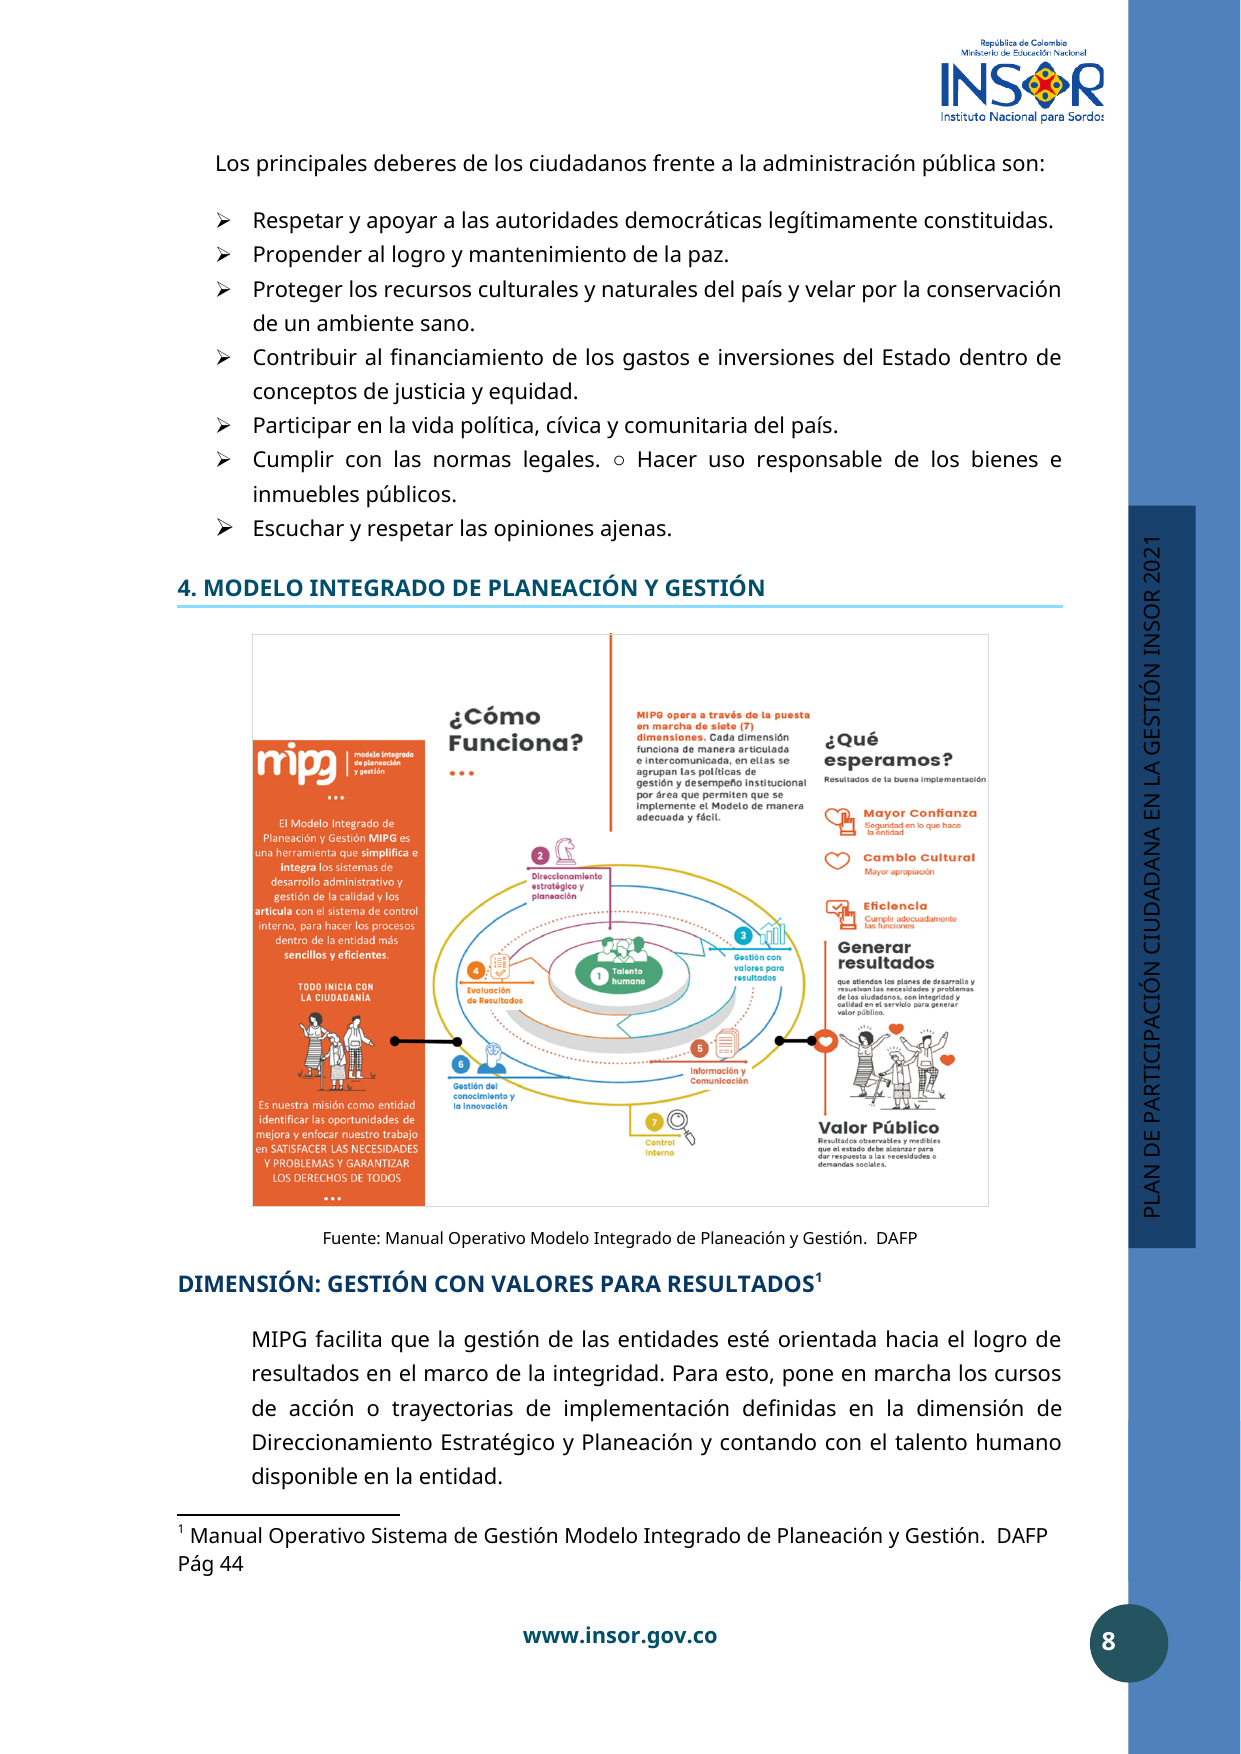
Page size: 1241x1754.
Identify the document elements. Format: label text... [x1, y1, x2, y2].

list Contribuir al financiamiento de los gastos e inversiones del Estado dentro de conceptos de justicia y equidad. [215, 342, 1063, 406]
list Proteger los recursos culturales y naturales del país y velar por la conservación de un ambiente sano. [215, 274, 1063, 338]
list Participar en la vida política, cívica y comunitaria del país. [215, 410, 1063, 440]
list Escuchar y respetar las opiniones ajenas. [215, 513, 1063, 543]
list Respetar y apoyar a las autoridades democráticas legítimamente constituidas. [215, 205, 1063, 235]
text Los principales deberes de los ciudadanos frente a la administración pública son: [215, 148, 1063, 177]
list Propender al logro y mantenimiento de la paz. [215, 239, 1063, 269]
text Fuente: Manual Operativo Modelo Integrado de Planeación y Gestión. DAFP [177, 1226, 1063, 1249]
picture [253, 635, 988, 1206]
subtitle DIMENSIÓN: GESTIÓN CON VALORES PARA RESULTADOS [177, 1268, 1063, 1299]
list Cumplir con las normas legales. ○ Hacer uso responsable de los bienes e inmuebles públicos. [215, 444, 1063, 508]
picture [941, 39, 1107, 129]
subtitle 4. MODELO INTEGRADO DE PLANEACIÓN Y GESTIÓN [177, 572, 1063, 605]
text MIPG facilita que la gestión de las entidades esté orientada hacia el logro de resultados en el marco de la integridad. Para esto, pone en marcha los cursos de acción o trayectorias de implementación definidas en la dimensión de Direccionamiento Estratégico y Planeación y contando con el talento humano disponible en la entidad. [251, 1324, 1063, 1491]
